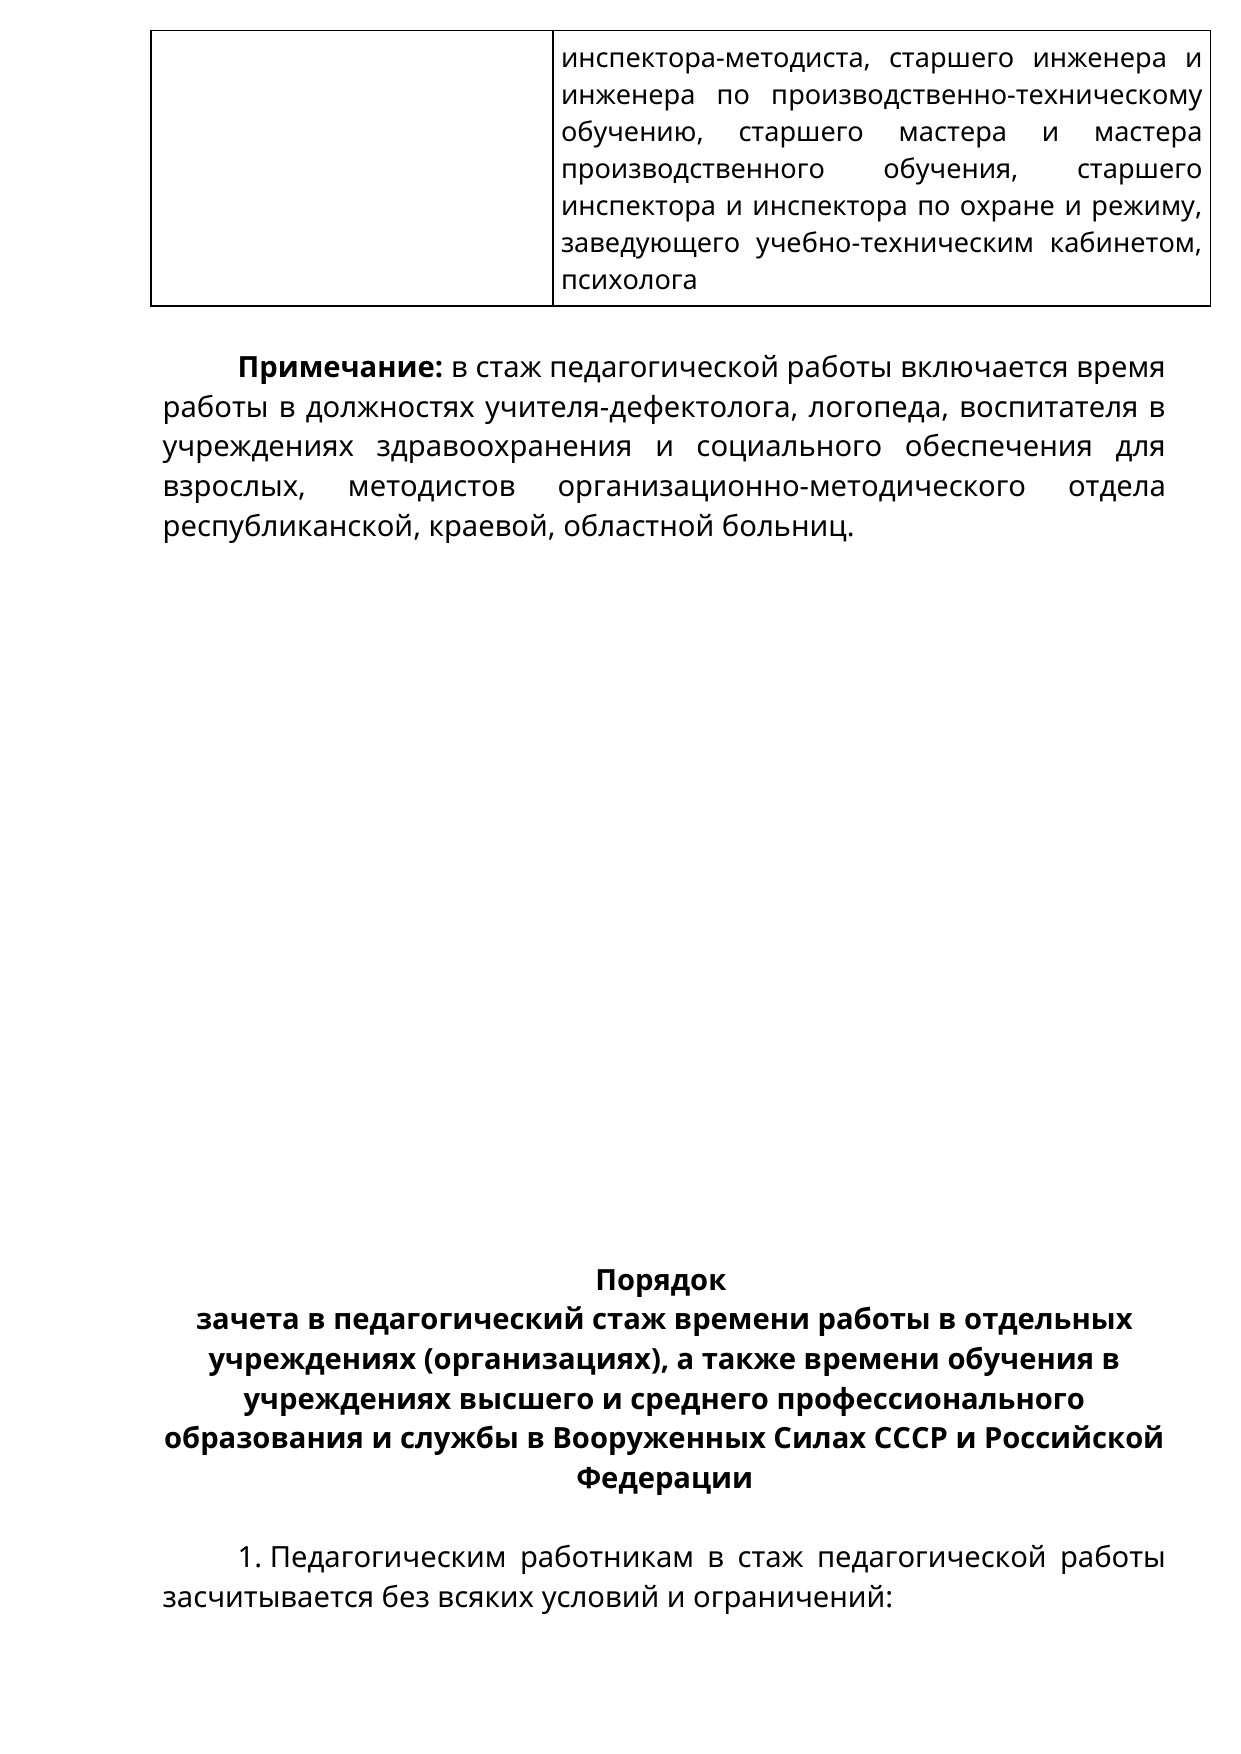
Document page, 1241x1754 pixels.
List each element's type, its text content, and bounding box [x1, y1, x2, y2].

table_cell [152, 31, 552, 305]
text Примечание: в стаж педагогической работы включается время работы в должностях учителя-дефектолога, логопеда, воспитателя в учреждениях здравоохранения и социального обеспечения для взрослых, методистов организационно-методического отдела республиканской, краевой, областной больниц. [162, 346, 1166, 544]
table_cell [554, 31, 1210, 305]
text 1. Педагогическим работникам в стаж педагогической работы засчитывается без всяких условий и ограничений: [162, 1537, 1166, 1616]
text Порядок зачета в педагогический стаж времени работы в отдельных учреждениях (организациях), а также времени обучения в учреждениях высшего и среднего профессионального образования и службы в Вооруженных Силах СССР и Российской Федерации [162, 1259, 1166, 1497]
